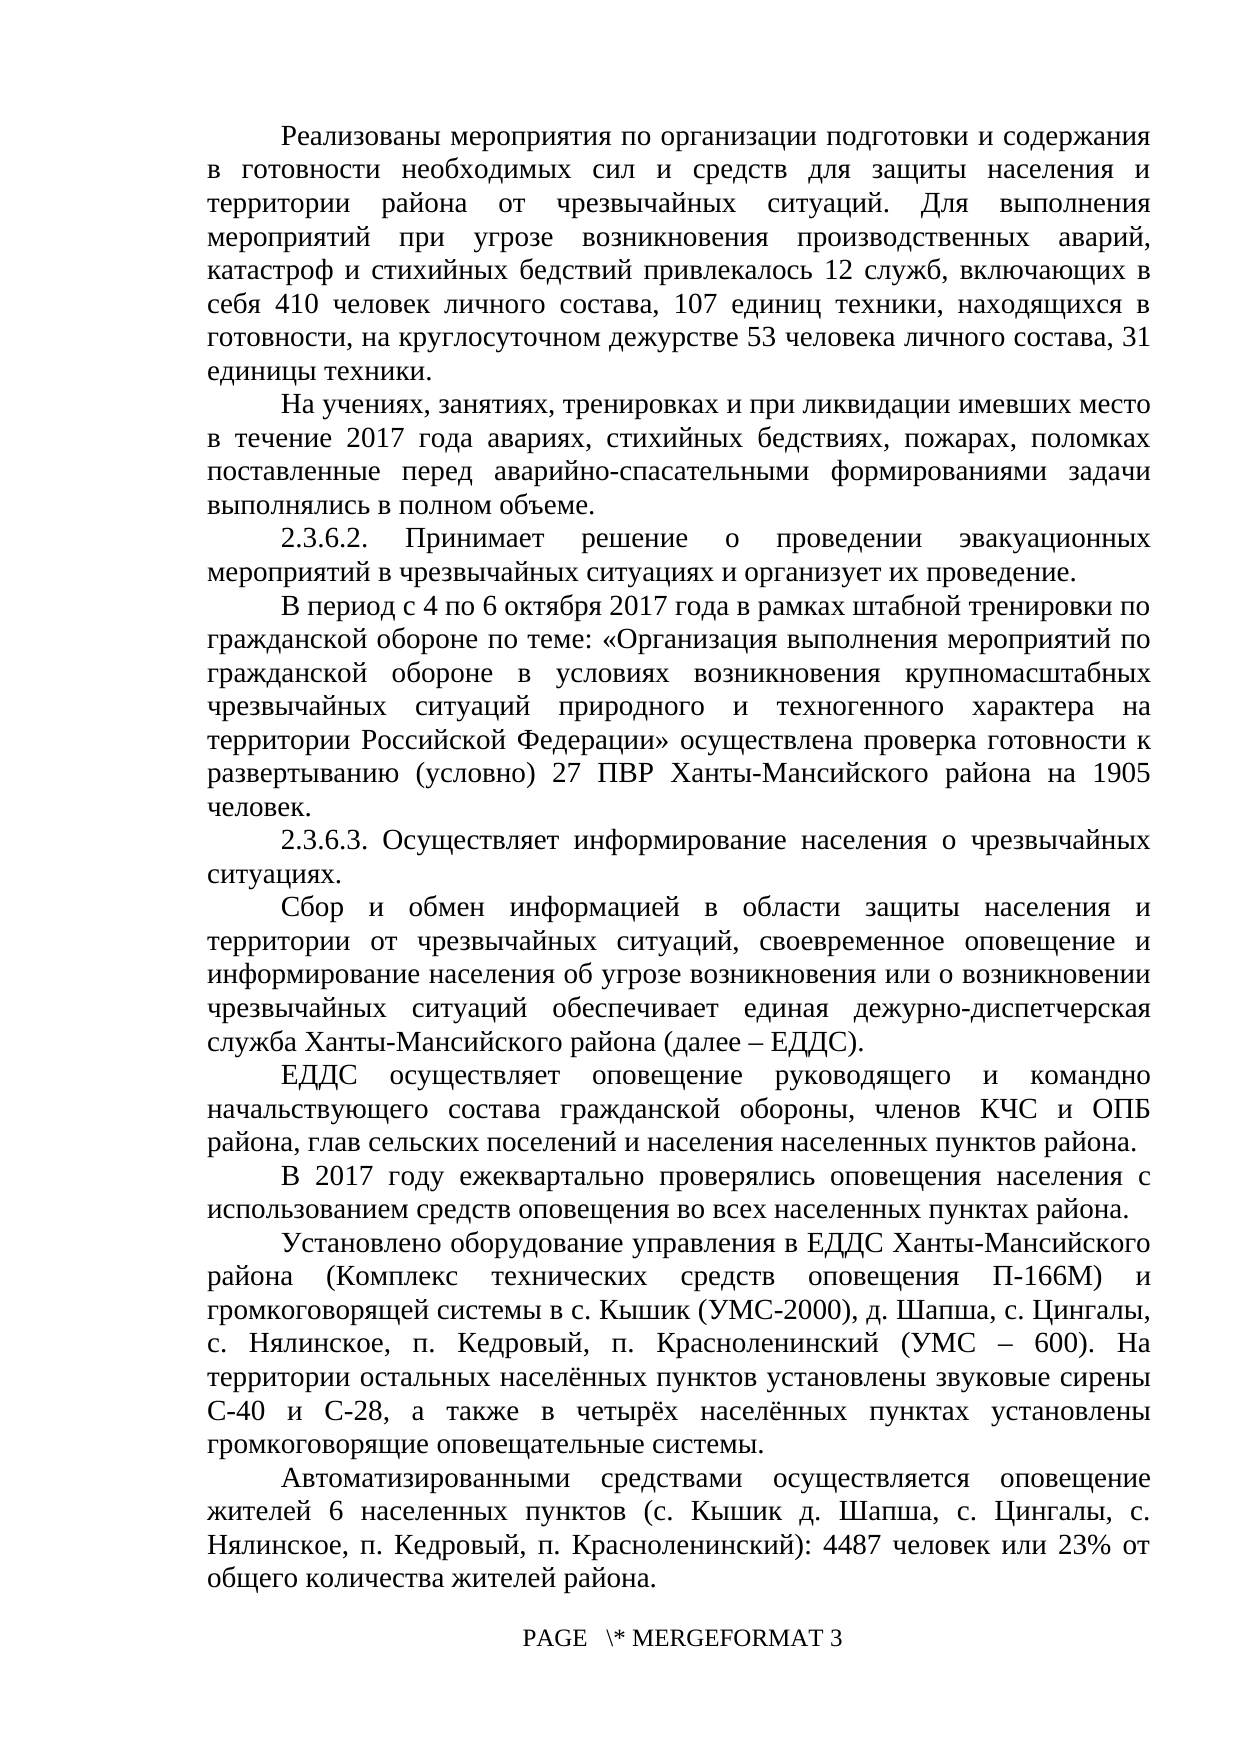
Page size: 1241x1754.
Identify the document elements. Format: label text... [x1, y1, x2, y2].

text 2.3.6.2. Принимает решение о проведении эвакуационных мероприятий в чрезвычайных ситуациях и организует их проведение. [207, 521, 1152, 588]
text Сбор и обмен информацией в области защиты населения и территории от чрезвычайных ситуаций, своевременное оповещение и информирование населения об угрозе возникновения или о возникновении чрезвычайных ситуаций обеспечивает единая дежурно-диспетчерская служба Ханты-Мансийского района (далее – ЕДДС). [207, 889, 1152, 1057]
text ЕДДС осуществляет оповещение руководящего и командно начальствующего состава гражданской обороны, членов КЧС и ОПБ района, глав сельских поселений и населения населенных пунктов района. [207, 1057, 1152, 1158]
text Автоматизированными средствами осуществляется оповещение жителей 6 населенных пунктов (с. Кышик д. Шапша, с. Цингалы, с. Нялинское, п. Кедровый, п. Красноленинский): 4487 человек или 23% от общего количества жителей района. [207, 1460, 1152, 1594]
text 2.3.6.3. Осуществляет информирование населения о чрезвычайных ситуациях. [207, 822, 1152, 889]
text Установлено оборудование управления в ЕДДС Ханты-Мансийского района (Комплекс технических средств оповещения П-166М) и громкоговорящей системы в с. Кышик (УМС-2000), д. Шапша, с. Цингалы, с. Нялинское, п. Кедровый, п. Красноленинский (УМС – 600). На территории остальных населённых пунктов установлены звуковые сирены С-40 и С-28, а также в четырёх населённых пунктах установлены громкоговорящие оповещательные системы. [207, 1225, 1152, 1460]
text В 2017 году ежеквартально проверялись оповещения населения с использованием средств оповещения во всех населенных пунктах района. [207, 1158, 1152, 1225]
text На учениях, занятиях, тренировках и при ликвидации имевших место в течение 2017 года авариях, стихийных бедствиях, пожарах, поломках поставленные перед аварийно-спасательными формированиями задачи выполнялись в полном объеме. [207, 386, 1152, 521]
text Реализованы мероприятия по организации подготовки и содержания в готовности необходимых сил и средств для защиты населения и территории района от чрезвычайных ситуаций. Для выполнения мероприятий при угрозе возникновения производственных аварий, катастроф и стихийных бедствий привлекалось 12 служб, включающих в себя 410 человек личного состава, 107 единиц техники, находящихся в готовности, на круглосуточном дежурстве 53 человека личного состава, 31 единицы техники. [207, 118, 1152, 386]
text В период с 4 по 6 октября 2017 года в рамках штабной тренировки по гражданской обороне по теме: «Организация выполнения мероприятий по гражданской обороне в условиях возникновения крупномасштабных чрезвычайных ситуаций природного и техногенного характера на территории Российской Федерации» осуществлена проверка готовности к развертыванию (условно) 27 ПВР Ханты-Мансийского района на 1905 человек. [207, 588, 1152, 822]
